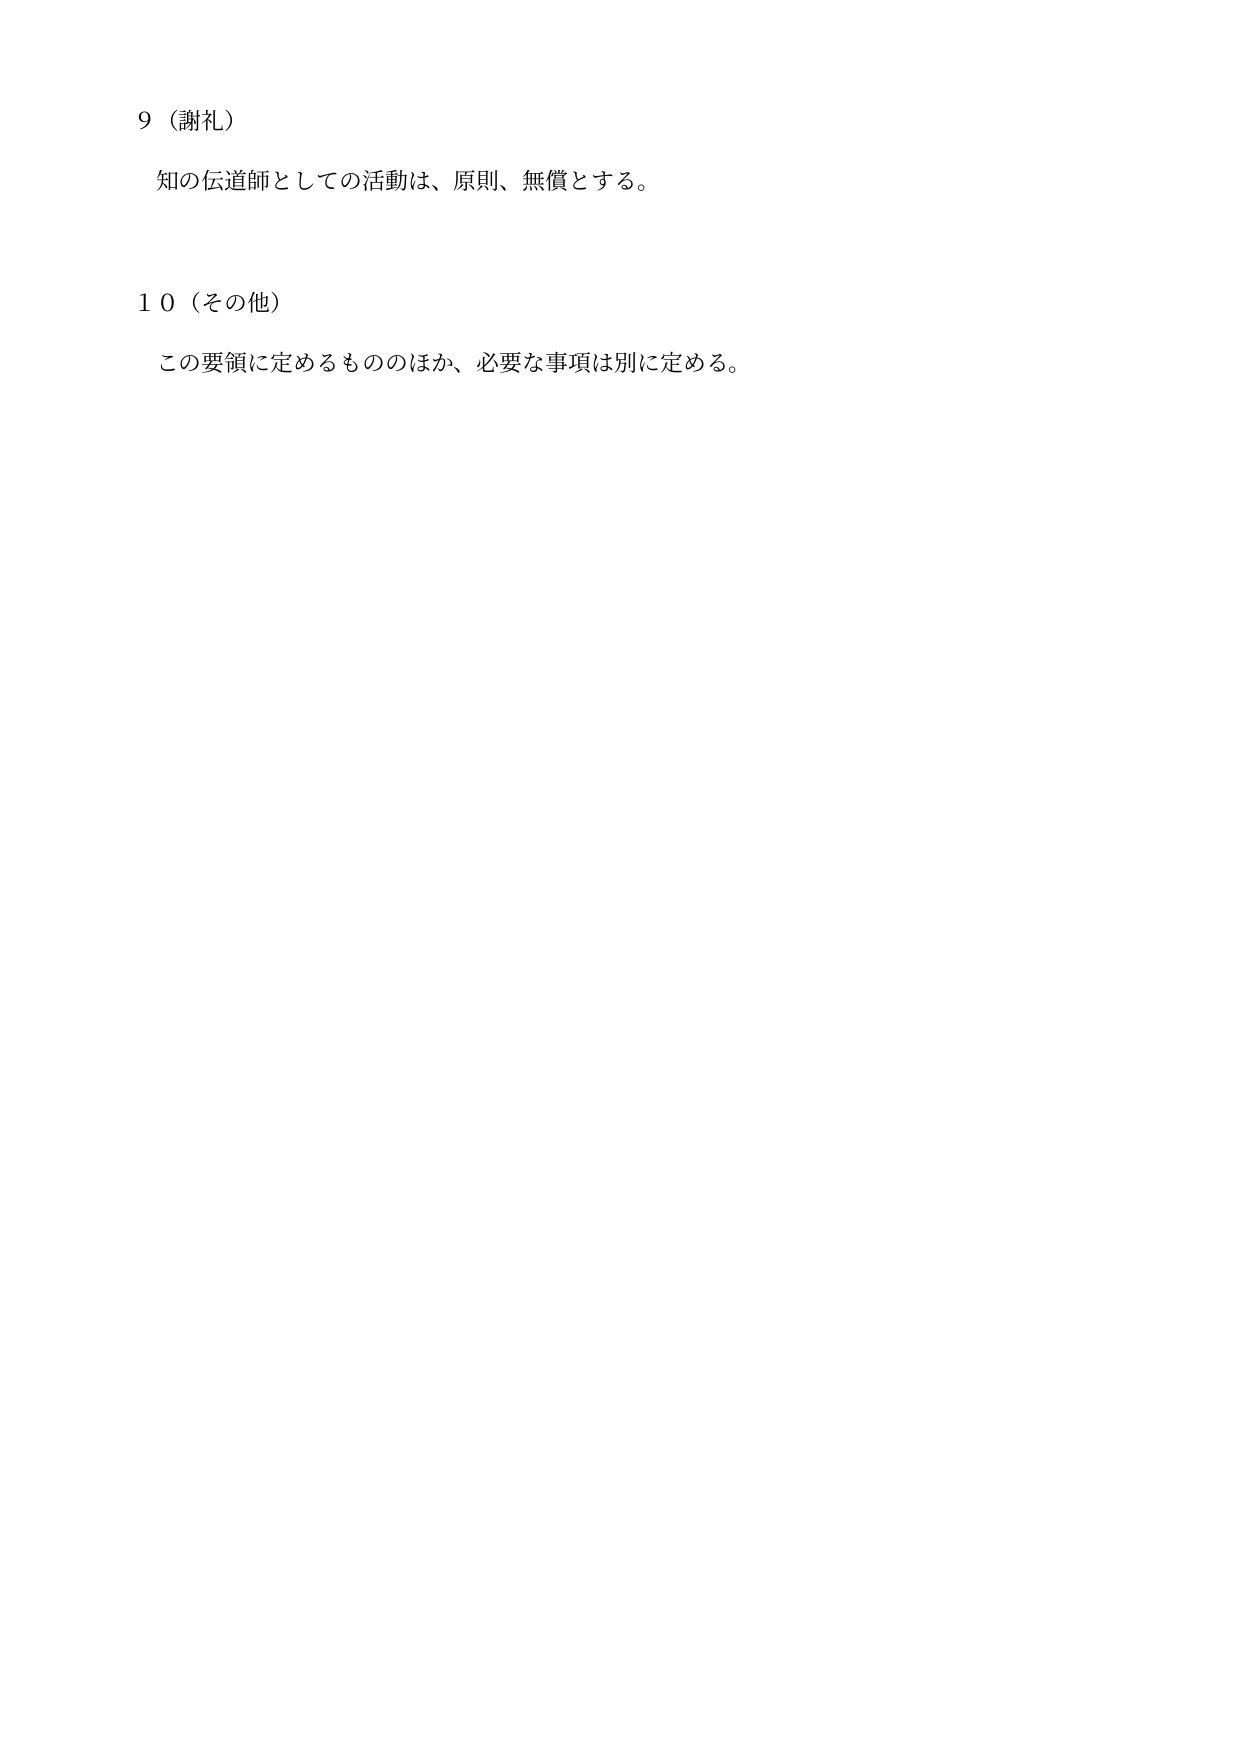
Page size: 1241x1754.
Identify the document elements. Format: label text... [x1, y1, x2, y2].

text １０（その他） [133, 271, 1122, 331]
text この要領に定めるもののほか、必要な事項は別に定める。 [133, 331, 1122, 392]
text ９（謝礼） [133, 89, 1122, 149]
text 知の伝道師としての活動は、原則、無償とする。 [133, 149, 1122, 210]
